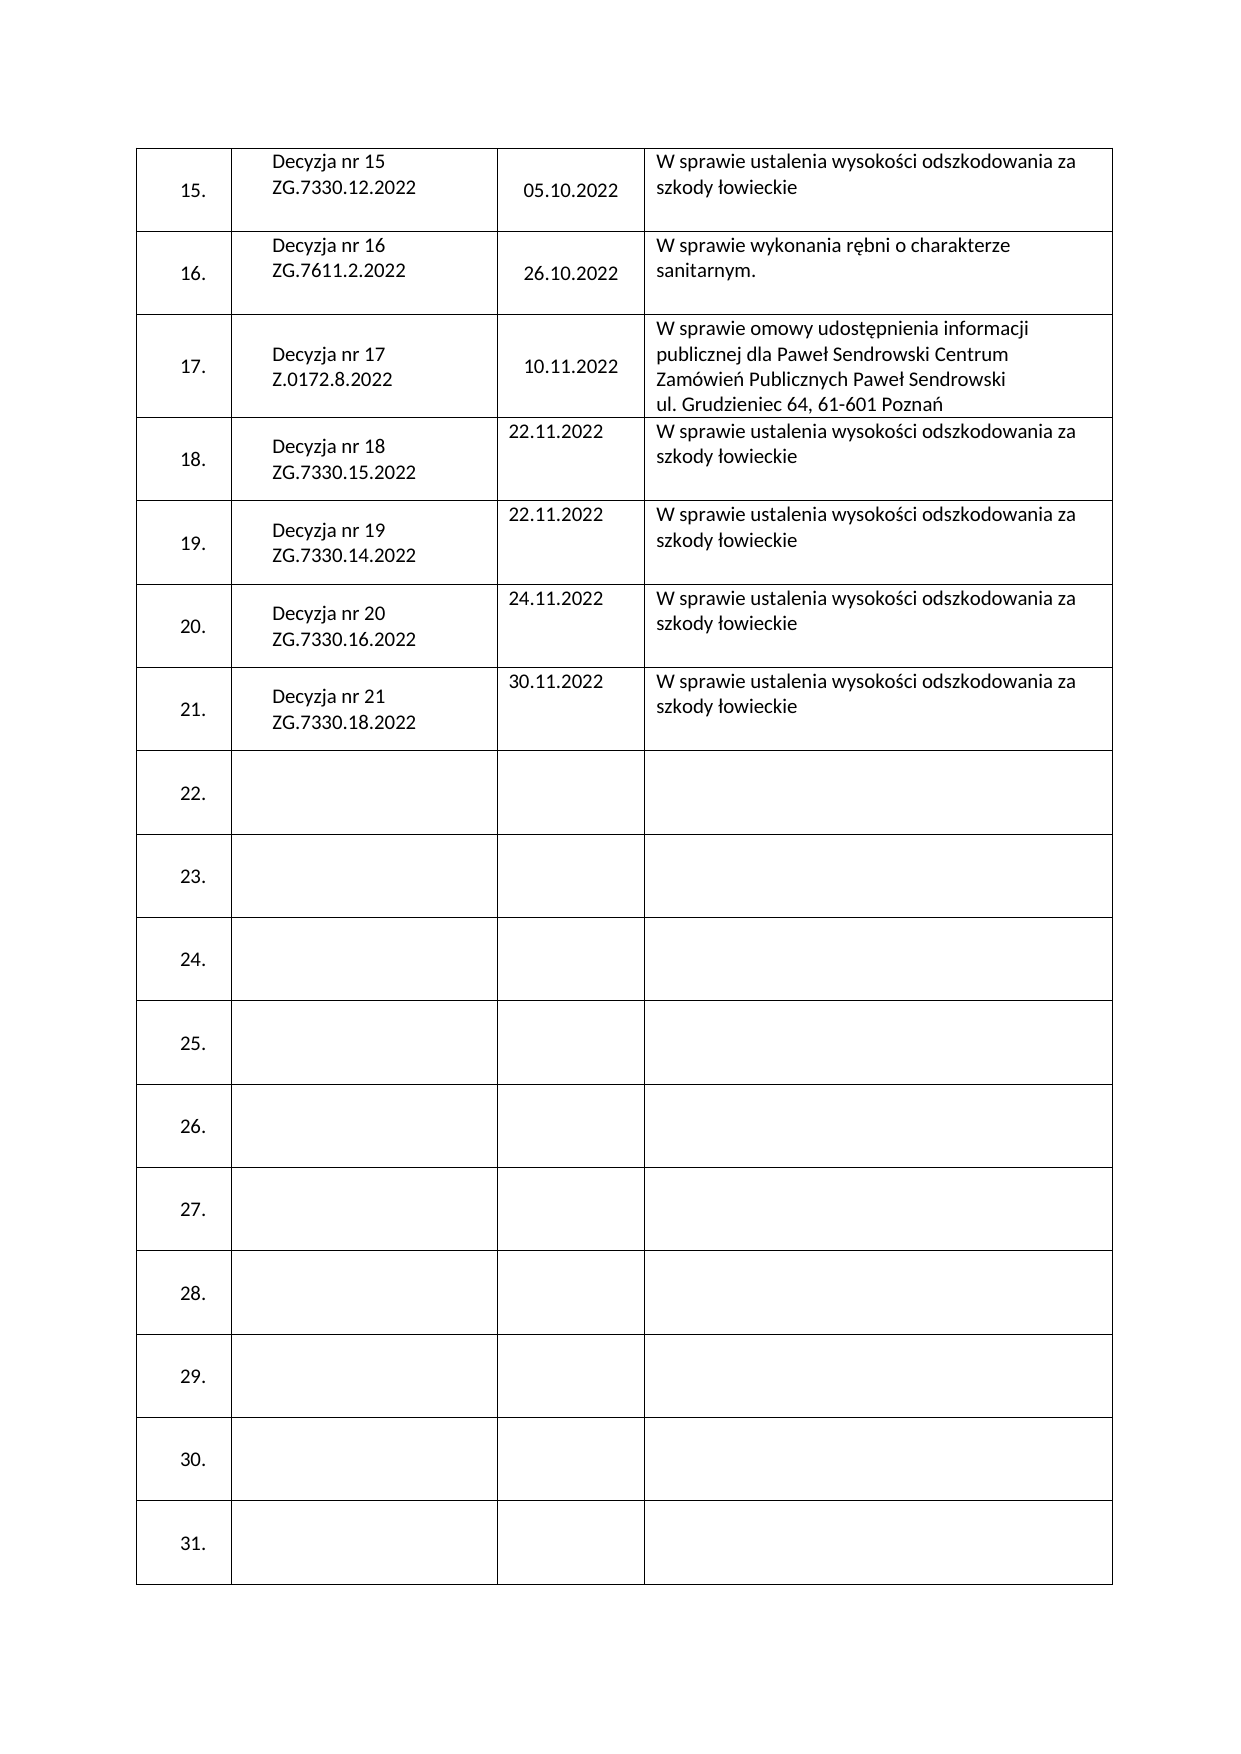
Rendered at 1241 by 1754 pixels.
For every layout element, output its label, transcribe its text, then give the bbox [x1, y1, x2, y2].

table_cell W sprawie ustalenia wysokości odszkodowania za szkody łowieckie [645, 668, 1112, 750]
table_cell [232, 1085, 497, 1167]
table_cell 26.10.2022 [498, 232, 644, 314]
table_cell 22.11.2022 [498, 501, 644, 584]
table_cell [137, 1418, 231, 1500]
table_cell [645, 751, 1112, 834]
table_cell [137, 315, 231, 417]
table_cell [137, 585, 231, 667]
table_cell [137, 1168, 231, 1250]
table_cell 05.10.2022 [498, 149, 644, 231]
table_cell [498, 1001, 644, 1084]
table_cell [498, 1418, 644, 1500]
table_cell [137, 418, 231, 500]
table_cell W sprawie ustalenia wysokości odszkodowania za szkody łowieckie [645, 585, 1112, 667]
table_cell W sprawie ustalenia wysokości odszkodowania za szkody łowieckie [645, 418, 1112, 500]
table_cell Decyzja nr 20 ZG.7330.16.2022 [232, 585, 497, 667]
table_cell [137, 1251, 231, 1334]
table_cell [645, 149, 1112, 231]
table_cell 24.11.2022 [498, 585, 644, 667]
table_cell [137, 501, 231, 584]
table_cell W sprawie omowy udostępnienia informacji publicznej dla Paweł Sendrowski Centrum Zamówień Publicznych Paweł Sendrowski ul. Grudzieniec 64, 61-601 Poznań [645, 315, 1112, 417]
table_cell [232, 1001, 497, 1084]
table_cell 10.11.2022 [498, 315, 644, 417]
table_cell [137, 835, 231, 917]
table_cell [498, 1251, 644, 1334]
table_cell [137, 1501, 231, 1584]
table_cell W sprawie wykonania rębni o charakterze sanitarnym. [645, 232, 1112, 314]
table_cell Decyzja nr 18 ZG.7330.15.2022 [232, 418, 497, 500]
table_cell Decyzja nr 19 ZG.7330.14.2022 [232, 501, 497, 584]
table_cell [498, 1335, 644, 1417]
table_cell Decyzja nr 15 ZG.7330.12.2022 [232, 149, 497, 231]
table_cell [232, 1418, 497, 1500]
table_cell Decyzja nr 17 Z.0172.8.2022 [232, 315, 497, 417]
table_cell [645, 1335, 1112, 1417]
table_cell 30.11.2022 [498, 668, 644, 750]
table_cell W sprawie ustalenia wysokości odszkodowania za szkody łowieckie [645, 501, 1112, 584]
table_cell [645, 1168, 1112, 1250]
table_cell [232, 835, 497, 917]
table_cell [137, 232, 231, 314]
table_cell [232, 1251, 497, 1334]
table_cell [498, 918, 644, 1000]
table_cell [137, 1085, 231, 1167]
table_cell [645, 918, 1112, 1000]
table_cell [645, 1251, 1112, 1334]
table_cell [137, 149, 231, 231]
table_cell [498, 835, 644, 917]
table_cell Decyzja nr 16 ZG.7611.2.2022 [232, 232, 497, 314]
table_cell [232, 1501, 497, 1584]
table_cell [498, 1501, 644, 1584]
table_cell [645, 1085, 1112, 1167]
table_cell [232, 1335, 497, 1417]
table_cell [498, 751, 644, 834]
table_cell [645, 1418, 1112, 1500]
table_cell [137, 751, 231, 834]
table_cell [232, 1168, 497, 1250]
table_cell [137, 668, 231, 750]
table_cell 22.11.2022 [498, 418, 644, 500]
table_cell [645, 835, 1112, 917]
table_cell Decyzja nr 21 ZG.7330.18.2022 [232, 668, 497, 750]
table_cell [498, 1168, 644, 1250]
table_cell [498, 1085, 644, 1167]
table_cell [232, 918, 497, 1000]
table_cell [137, 918, 231, 1000]
table_cell [645, 1001, 1112, 1084]
table_cell [137, 1001, 231, 1084]
table_cell [137, 1335, 231, 1417]
table_cell [645, 1501, 1112, 1584]
table_cell [232, 751, 497, 834]
